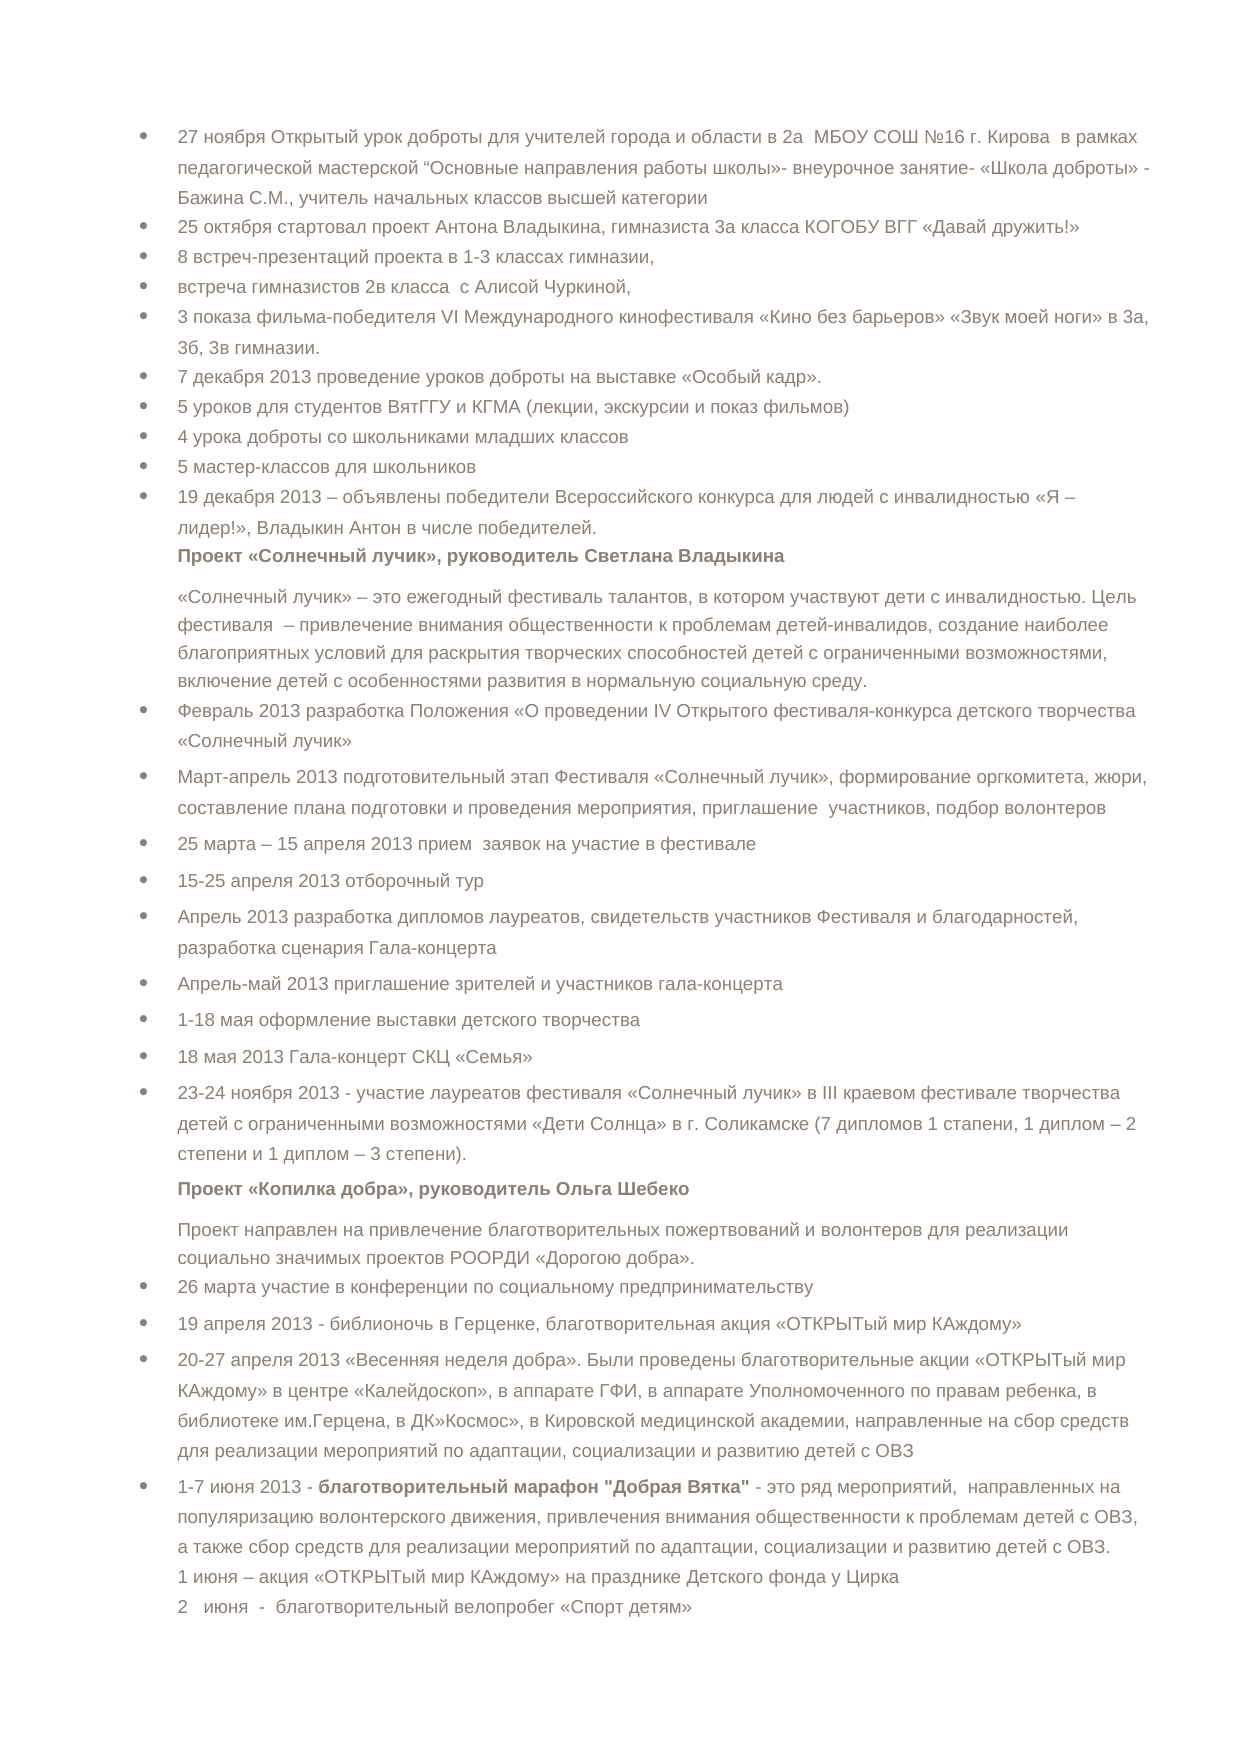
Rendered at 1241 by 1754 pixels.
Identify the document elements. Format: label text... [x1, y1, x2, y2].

list 18 мая 2013 Гала-концерт СКЦ «Семья» [140, 1038, 1152, 1068]
list Апрель 2013 разработка дипломов лауреатов, свидетельств участников Фестиваля и благодарностей, разработка сценария Гала-концерта [140, 898, 1152, 958]
list встреча гимназистов 2в класса с Алисой Чуркиной, [140, 268, 1152, 298]
list 25 марта – 15 апреля 2013 прием заявок на участие в фестивале [140, 825, 1152, 855]
list Март-апрель 2013 подготовительный этап Фестиваля «Солнечный лучик», формирование оргкомитета, жюри, составление плана подготовки и проведения мероприятия, приглашение участников, подбор волонтеров [140, 758, 1152, 818]
text Проект «Копилка добра», руководитель Ольга Шебеко [177, 1171, 1152, 1199]
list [140, 1468, 1152, 1618]
list 3 показа фильма-победителя VI Международного кинофестиваля «Кино без барьеров» «Звук моей ноги» в 3а, 3б, 3в гимназии. [140, 298, 1152, 358]
list 8 встреч-презентаций проекта в 1-3 классах гимназии, [140, 238, 1152, 268]
list 4 урока доброты со школьниками младших классов [140, 418, 1152, 448]
text Проект направлен на привлечение благотворительных пожертвований и волонтеров для реализации социально значимых проектов РООРДИ «Дорогою добра». [177, 1212, 1152, 1268]
list 1-18 мая оформление выставки детского творчества [140, 1001, 1152, 1031]
list 19 декабря 2013 – объявлены победители Всероссийского конкурса для людей с инвалидностью «Я – лидер!», Владыкин Антон в числе победителей. [140, 478, 1152, 538]
list Февраль 2013 разработка Положения «О проведении IV Открытого фестиваля-конкурса детского творчества «Солнечный лучик» [140, 692, 1152, 752]
text «Солнечный лучик» – это ежегодный фестиваль талантов, в котором участвуют дети с инвалидностью. Цель фестиваля – привлечение внимания общественности к проблемам детей-инвалидов, создание наиболее благоприятных условий для раскрытия творческих способностей детей с ограниченными возможностями, включение детей с особенностями развития в нормальную социальную среду. [177, 579, 1152, 692]
list 7 декабря 2013 проведение уроков доброты на выставке «Особый кадр». [140, 358, 1152, 388]
list 23-24 ноября 2013 - участие лауреатов фестиваля «Солнечный лучик» в III краевом фестивале творчества детей с ограниченными возможностями «Дети Солнца» в г. Соликамске (7 дипломов 1 стапени, 1 диплом – 2 степени и 1 диплом – 3 степени). [140, 1074, 1152, 1164]
list 19 апреля 2013 - библионочь в Герценке, благотворительная акция «ОТКРЫТый мир КАждому» [140, 1305, 1152, 1335]
list 15-25 апреля 2013 отборочный тур [140, 861, 1152, 891]
list Апрель-май 2013 приглашение зрителей и участников гала-концерта [140, 964, 1152, 994]
list 5 мастер-классов для школьников [140, 448, 1152, 478]
list 26 марта участие в конференции по социальному предпринимательству [140, 1268, 1152, 1298]
list 27 ноября Открытый урок доброты для учителей города и области в 2а МБОУ СОШ №16 г. Кирова в рамках педагогической мастерской “Основные направления работы школы»- внеурочное занятие- «Школа доброты» - Бажина С.М., учитель начальных классов высшей категории [140, 118, 1152, 208]
text Проект «Солнечный лучик», руководитель Светлана Владыкина [177, 538, 1152, 566]
list 5 уроков для студентов ВятГГУ и КГМА (лекции, экскурсии и показ фильмов) [140, 388, 1152, 418]
list 25 октября стартовал проект Антона Владыкина, гимназиста 3а класса КОГОБУ ВГГ «Давай дружить!» [140, 208, 1152, 238]
list 20-27 апреля 2013 «Весенняя неделя добра». Были проведены благотворительные акции «ОТКРЫТый мир КАждому» в центре «Калейдоскоп», в аппарате ГФИ, в аппарате Уполномоченного по правам ребенка, в библиотеке им.Герцена, в ДК»Космос», в Кировской медицинской академии, направленные на сбор средств для реализации мероприятий по адаптации, социализации и развитию детей с ОВЗ [140, 1341, 1152, 1461]
